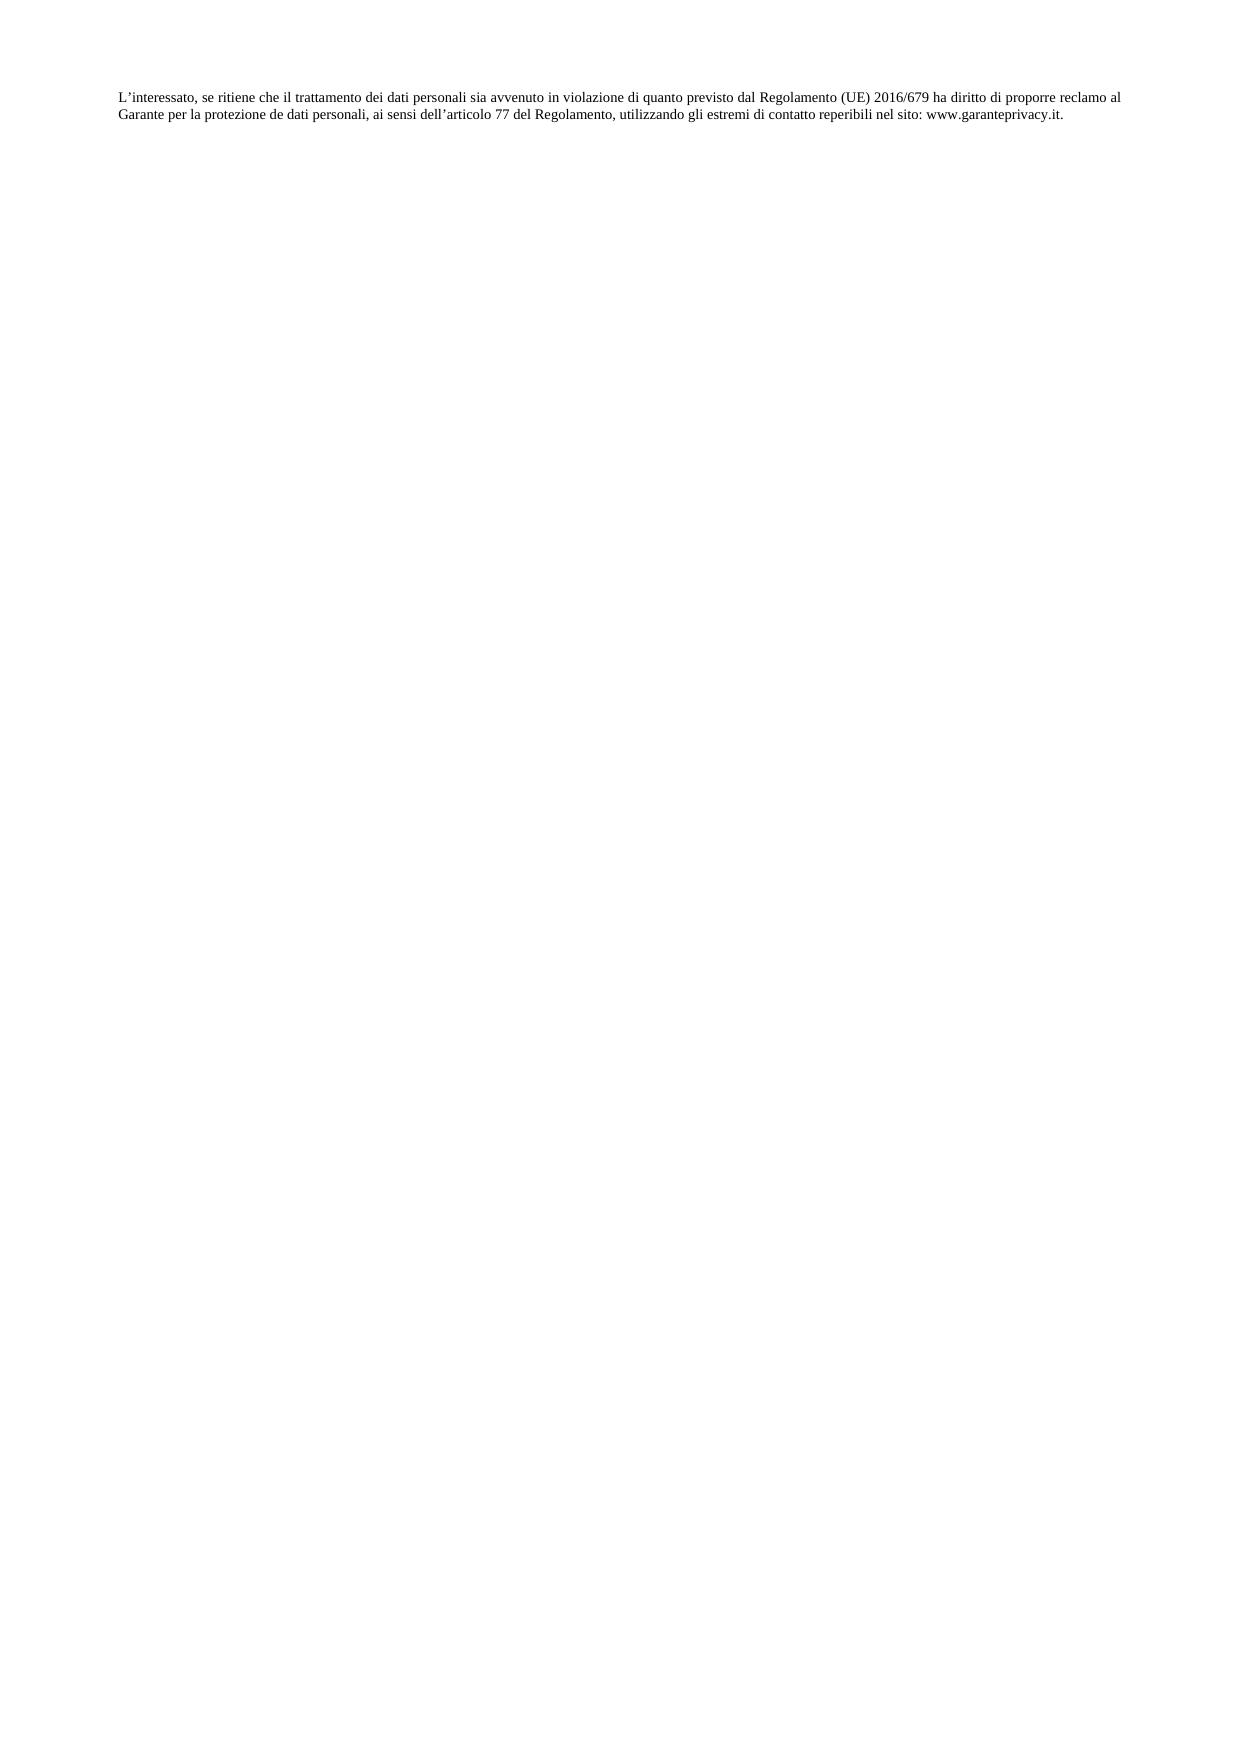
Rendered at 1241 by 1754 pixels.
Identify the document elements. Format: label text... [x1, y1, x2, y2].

text L’interessato, se ritiene che il trattamento dei dati personali sia avvenuto in violazione di quanto previsto dal Regolamento (UE) 2016/679 ha diritto di proporre reclamo al Garante per la protezione de dati personali, ai sensi dell’articolo 77 del Regolamento, utilizzando gli estremi di contatto reperibili nel sito: www.garanteprivacy.it. [118, 89, 1122, 122]
